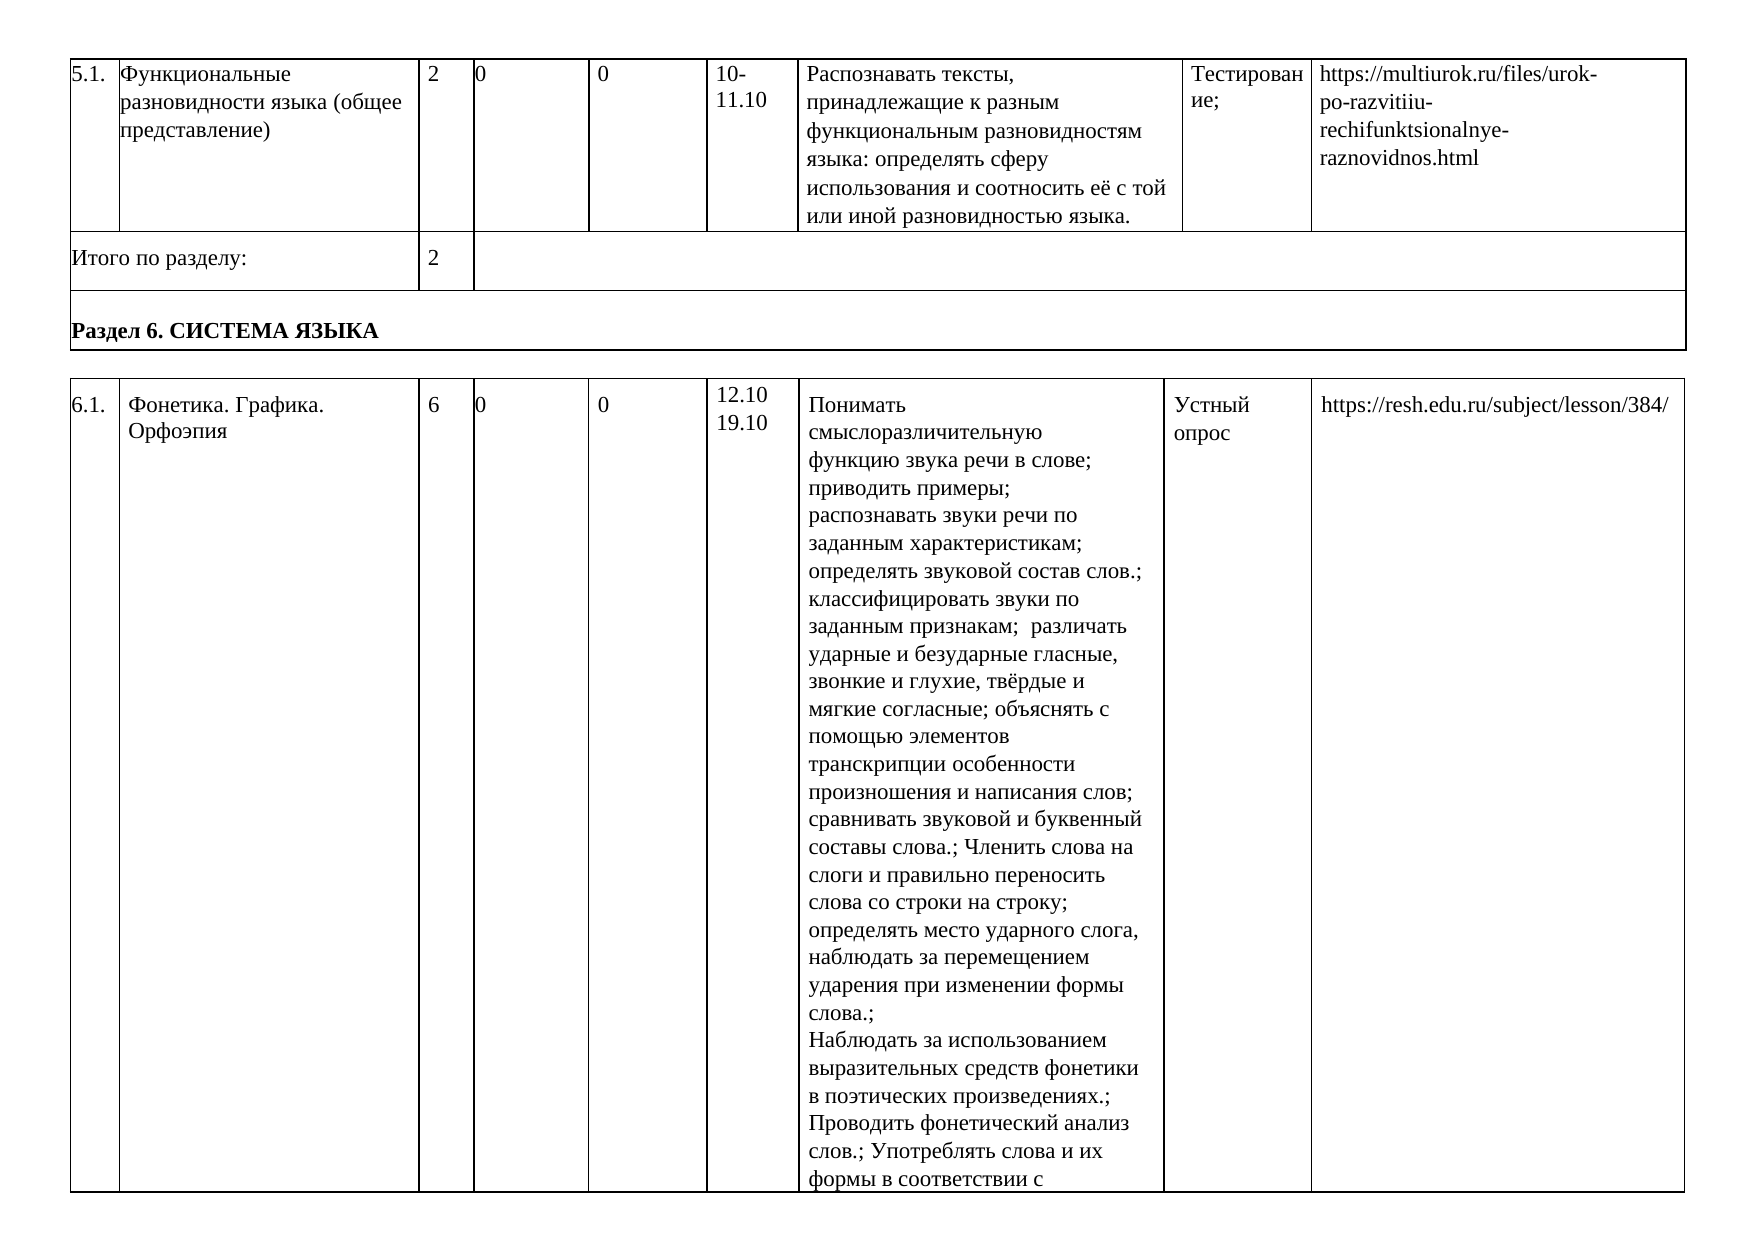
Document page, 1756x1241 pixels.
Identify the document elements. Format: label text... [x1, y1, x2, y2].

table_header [120, 379, 418, 1191]
table_header 6.1. [71, 379, 119, 1191]
table_header 0 [590, 60, 706, 231]
table_cell Раздел 6. СИСТЕМА ЯЗЫКА [71, 291, 1685, 349]
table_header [800, 379, 1163, 1191]
table_cell Итого по разделу: [71, 232, 418, 290]
table_header 0 [589, 379, 706, 1191]
table_header Распознавать тексты, принадлежащие к разным функциональным разновидностям языка: определять сферу использования и соотносить её с той или иной разновидностью языка. [799, 60, 1182, 231]
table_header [1312, 379, 1684, 1191]
table_header Функциональные разновидности языка (общее представление) [120, 60, 418, 231]
table_header 12.10 19.10 [708, 379, 798, 1191]
table_header 0 [475, 60, 588, 231]
table_header Тестирование; [1183, 60, 1311, 231]
table_cell 2 [420, 232, 473, 290]
table_header 6 [420, 379, 473, 1191]
table_header 2 [420, 60, 473, 231]
table_header 5.1. [71, 60, 119, 231]
table_header 0 [475, 379, 588, 1191]
table_header https://multiurok.ru/files/urok-po-razvitiiu- rechifunktsionalnye-raznovidnos.html [1312, 60, 1685, 231]
table_header Устный опрос [1165, 379, 1311, 1191]
table_cell [475, 232, 1685, 290]
table_header 10-11.10 [708, 60, 797, 231]
